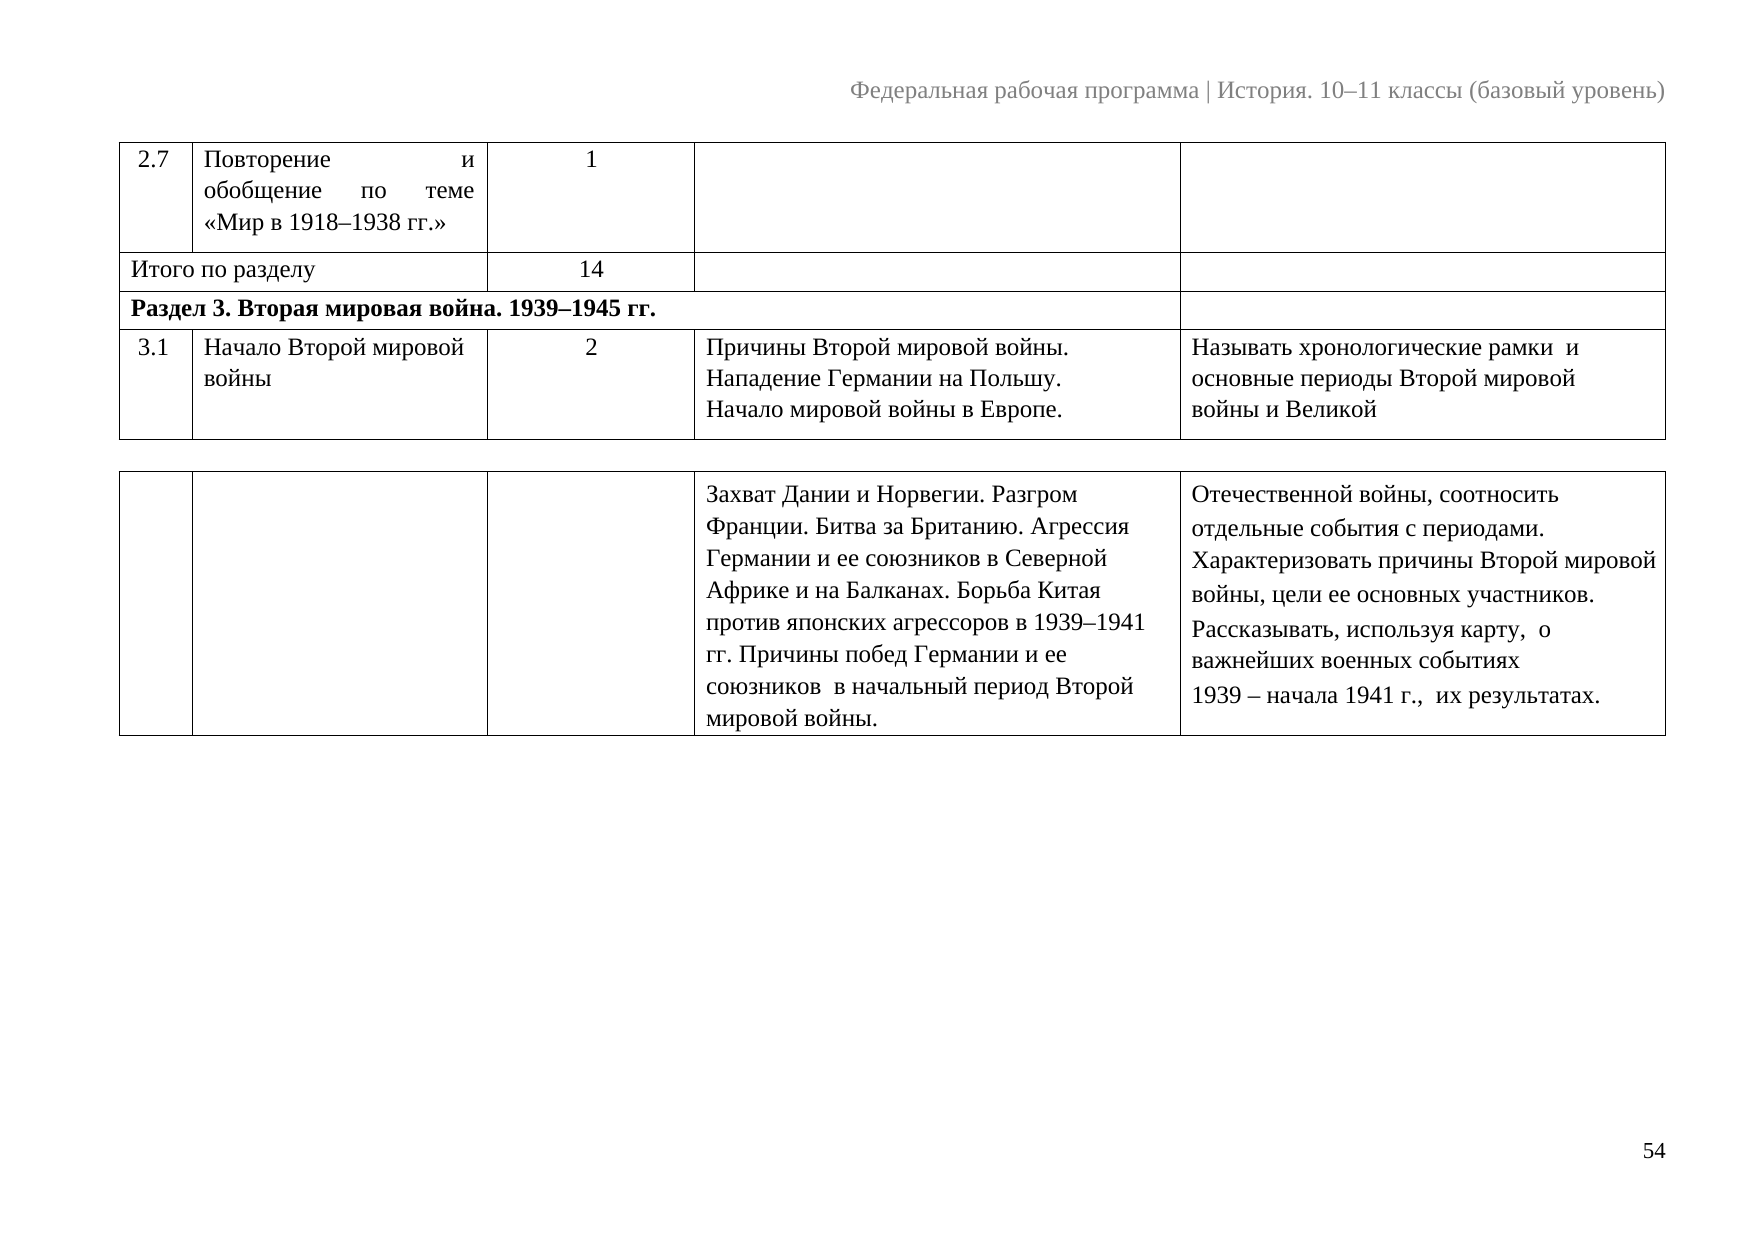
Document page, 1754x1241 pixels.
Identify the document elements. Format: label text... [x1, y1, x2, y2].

table_cell 2 [488, 330, 694, 439]
table_header [193, 472, 487, 735]
table_cell Итого по разделу [120, 253, 487, 291]
table_header Захват Дании и Норвегии. Разгром Франции. Битва за Британию. Агрессия Германии и ее союзников в Северной Африке и на Балканах. Борьба Китая против японских агрессоров в 1939–1941 гг. Причины побед Германии и ее союзников в начальный период Второй мировой войны. Нападение Германии на СССР. Нападение Японии на США. Формирование антигитлеровской коалиции. Ленд-лиз. Подписание Декларации Объединенных Наций. Положение в оккупированных странах. Холокост. Концентрационные лагеря. Принудительная трудовая миграция и насильственные переселения. Коллаборационизм. Движение Сопротивления [695, 472, 1180, 735]
table_cell Называть хронологические рамки и основные периоды Второй мировой войны и Великой [1181, 330, 1665, 439]
table_cell [695, 143, 1180, 252]
table_cell [695, 253, 1180, 291]
table_header Отечественной войны, соотносить отдельные события с периодами. Характеризовать причины Второй мировой войны, цели ее основных участников. Рассказывать, используя карту, о важнейших военных событиях 1939 – начала 1941 г., их результатах. Раскрывать значение понятий: блицкриг, «странная война», оккупация, «битва за Британию». Характеризовать военные и политические итоги первого периода Второй мировой войны. Объяснять, какие цели ставило руководство нацистской Германии, развязывая войну против СССР Раскрывать значение понятий: план «Барбаросса», план «Ост», Антигитлеровская коалиция, ленд-лиз, коллаборационизм. Рассказывать о мобилизации сил советского народа для отпора врагу. Характеризовать задачи и формы сотрудничества государств – участников Антигитлеровской [1181, 472, 1665, 735]
table_header [488, 472, 694, 735]
table_cell 2.7 [120, 143, 192, 252]
table_cell Повторение и обобщение по теме «Мир в 1918–1938 гг.» [193, 143, 487, 252]
table_cell Раздел 3. Вторая мировая война. 1939–1945 гг. [120, 292, 1180, 329]
table_header [120, 472, 192, 735]
table_cell Причины Второй мировой войны. Нападение Германии на Польшу. Начало мировой войны в Европе. [695, 330, 1180, 439]
table_cell Начало Второй мировой войны [193, 330, 487, 439]
table_cell [1181, 292, 1665, 329]
table_cell 3.1 [120, 330, 192, 439]
table_cell [1181, 253, 1665, 291]
table_cell 14 [488, 253, 694, 291]
table_cell [1181, 143, 1665, 252]
table_cell 1 [488, 143, 694, 252]
